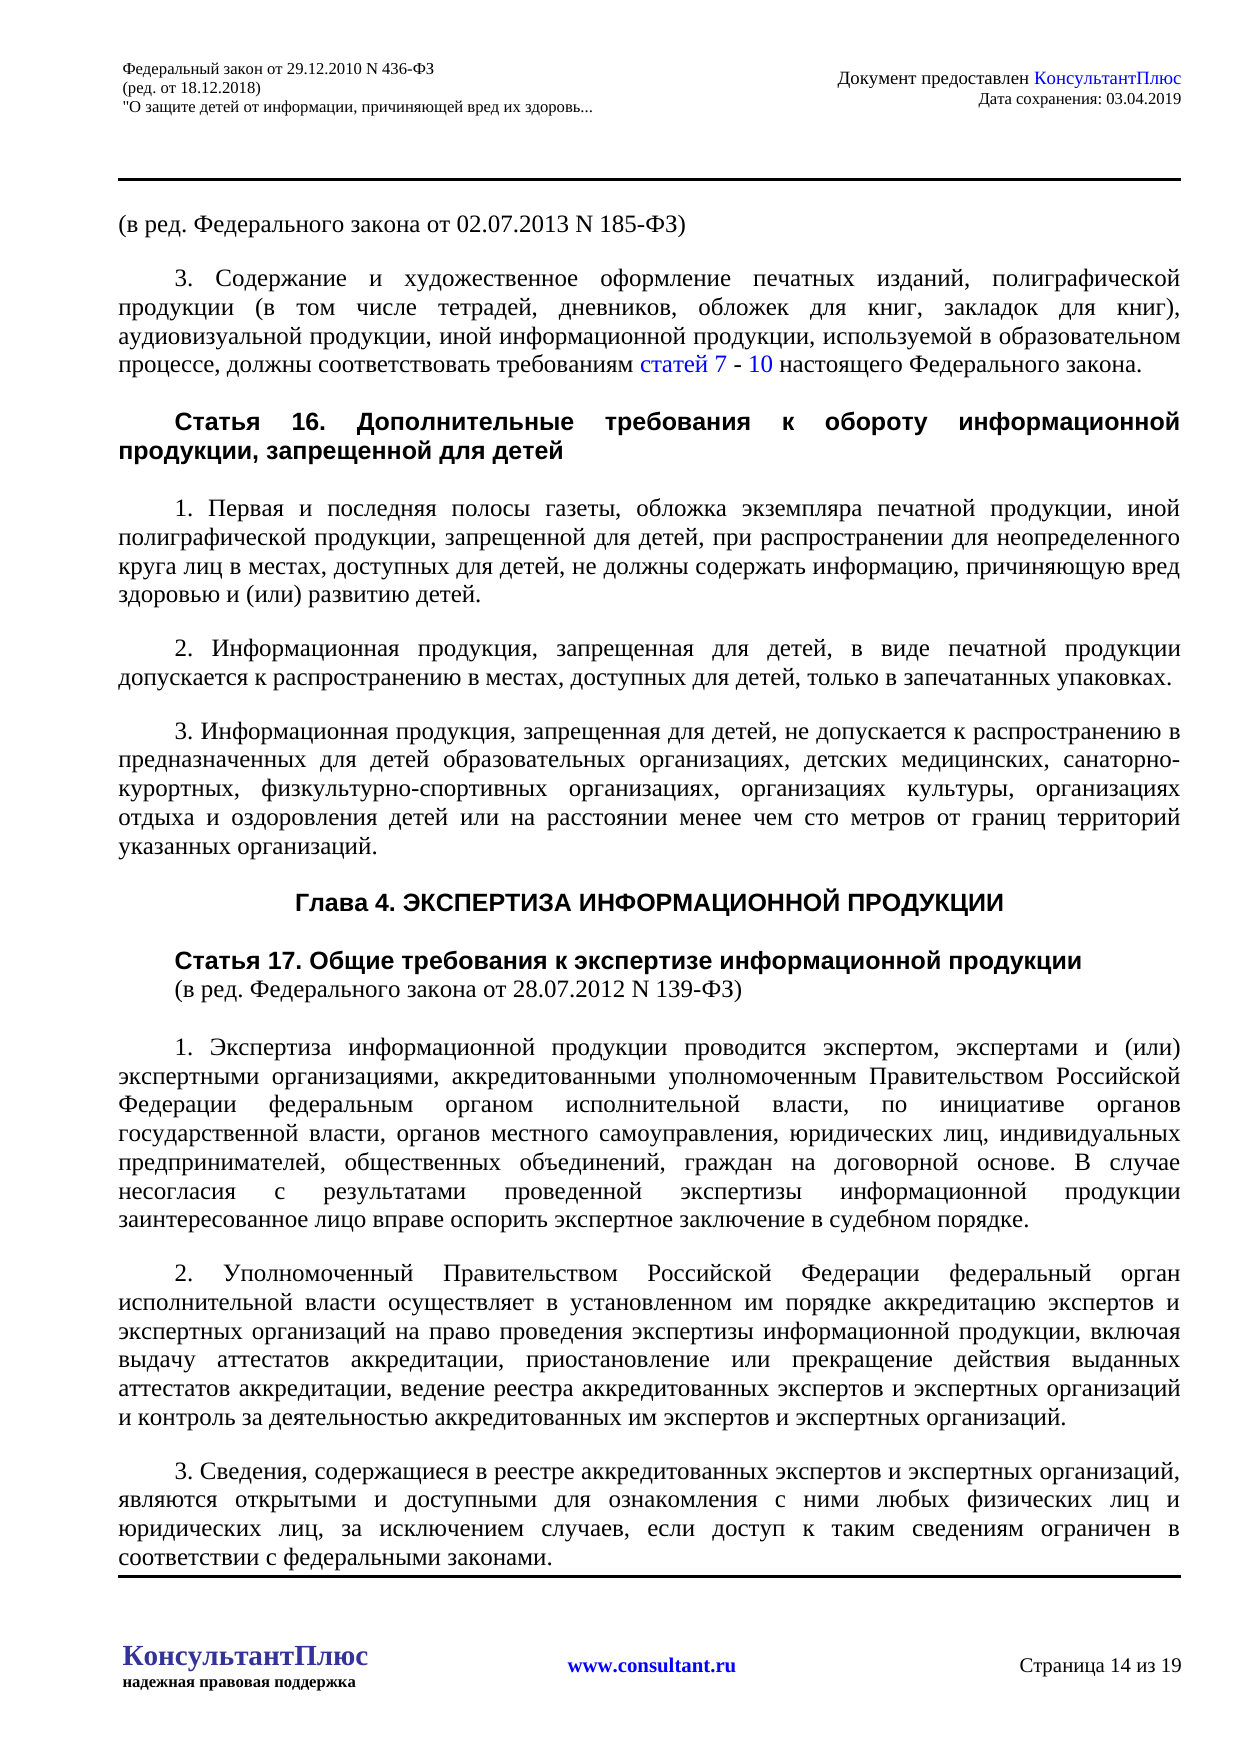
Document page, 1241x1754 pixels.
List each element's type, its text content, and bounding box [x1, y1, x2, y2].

text 3. Содержание и художественное оформление печатных изданий, полиграфической продукции (в том числе тетрадей, дневников, обложек для книг, закладок для книг), аудиовизуальной продукции, иной информационной продукции, используемой в образовательном процессе, должны соответствовать требованиям статей 7 - 10 настоящего Федерального закона. [118, 263, 1181, 378]
title Статья 17. Общие требования к экспертизе информационной продукции [118, 946, 1181, 974]
title Статья 16. Дополнительные требования к обороту информационной продукции, запрещенной для детей [118, 407, 1181, 464]
title Глава 4. ЭКСПЕРТИЗА ИНФОРМАЦИОННОЙ ПРОДУКЦИИ [118, 888, 1181, 917]
text 2. Уполномоченный Правительством Российской Федерации федеральный орган исполнительной власти осуществляет в установленном им порядке аккредитацию экспертов и экспертных организаций на право проведения экспертизы информационной продукции, включая выдачу аттестатов аккредитации, приостановление или прекращение действия выданных аттестатов аккредитации, ведение реестра аккредитованных экспертов и экспертных организаций и контроль за деятельностью аккредитованных им экспертов и экспертных организаций. [118, 1258, 1181, 1431]
text (в ред. Федерального закона от 28.07.2012 N 139-ФЗ) [118, 974, 1181, 1003]
text 3. Информационная продукция, запрещенная для детей, не допускается к распространению в предназначенных для детей образовательных организациях, детских медицинских, санаторно-курортных, физкультурно-спортивных организациях, организациях культуры, организациях отдыха и оздоровления детей или на расстоянии менее чем сто метров от границ территорий указанных организаций. [118, 716, 1181, 859]
text (в ред. Федерального закона от 02.07.2013 N 185-ФЗ) [118, 209, 1181, 238]
text 1. Первая и последняя полосы газеты, обложка экземпляра печатной продукции, иной полиграфической продукции, запрещенной для детей, при распространении для неопределенного круга лиц в местах, доступных для детей, не должны содержать информацию, причиняющую вред здоровью и (или) развитию детей. [118, 493, 1181, 608]
text 3. Сведения, содержащиеся в реестре аккредитованных экспертов и экспертных организаций, являются открытыми и доступными для ознакомления с ними любых физических лиц и юридических лиц, за исключением случаев, если доступ к таким сведениям ограничен в соответствии с федеральными законами. [118, 1456, 1181, 1571]
text 1. Экспертиза информационной продукции проводится экспертом, экспертами и (или) экспертными организациями, аккредитованными уполномоченным Правительством Российской Федерации федеральным органом исполнительной власти, по инициативе органов государственной власти, органов местного самоуправления, юридических лиц, индивидуальных предпринимателей, общественных объединений, граждан на договорной основе. В случае несогласия с результатами проведенной экспертизы информационной продукции заинтересованное лицо вправе оспорить экспертное заключение в судебном порядке. [118, 1032, 1181, 1233]
text 2. Информационная продукция, запрещенная для детей, в виде печатной продукции допускается к распространению в местах, доступных для детей, только в запечатанных упаковках. [118, 633, 1181, 691]
